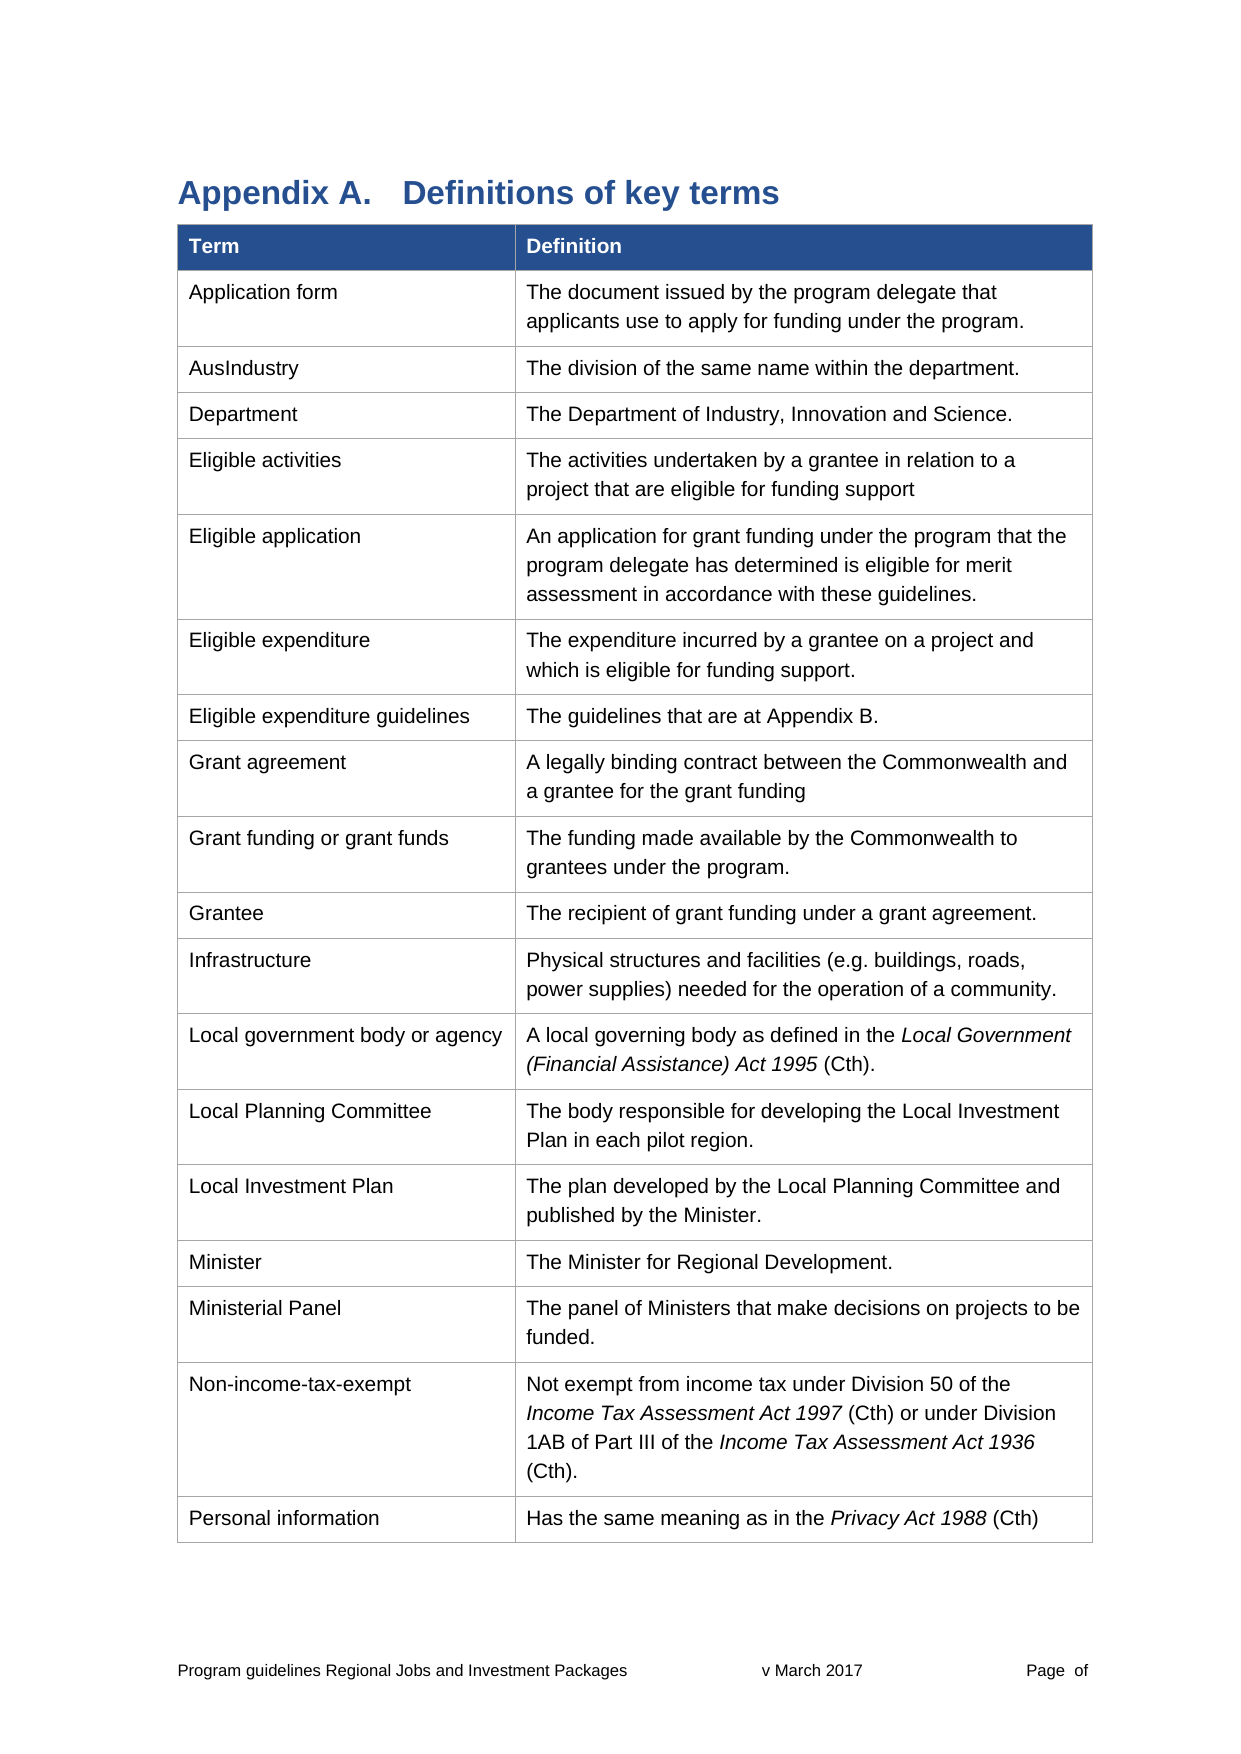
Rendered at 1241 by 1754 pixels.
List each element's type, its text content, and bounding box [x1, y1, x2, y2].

table_cell Not exempt from income tax under Division 50 of the Income Tax Assessment Act 1997 (Cth) or under Division 1AB of Part III of the Income Tax Assessment Act 1936 (Cth). [516, 1363, 1092, 1496]
table_cell Department [178, 393, 515, 438]
table_cell Eligible activities [178, 439, 515, 514]
table_cell Eligible expenditure [178, 620, 515, 694]
table_cell Minister [178, 1241, 515, 1286]
table_cell A local governing body as defined in the Local Government (Financial Assistance) Act 1995 (Cth). [516, 1014, 1092, 1089]
table_cell Grant agreement [178, 741, 515, 816]
table_cell Local Planning Committee [178, 1090, 515, 1164]
subtitle Definitions of key terms [177, 173, 1092, 211]
table_cell A legally binding contract between the Commonwealth and a grantee for the grant funding [516, 741, 1092, 816]
table_cell The plan developed by the Local Planning Committee and published by the Minister. [516, 1165, 1092, 1240]
table_cell Has the same meaning as in the Privacy Act 1988 (Cth) [516, 1497, 1092, 1542]
table_cell Eligible application [178, 515, 515, 618]
table_header Term [178, 225, 515, 270]
table_cell Local government body or agency [178, 1014, 515, 1089]
table_cell The body responsible for developing the Local Investment Plan in each pilot region. [516, 1090, 1092, 1164]
table_cell Application form [178, 271, 515, 346]
table_header Definition [516, 225, 1092, 270]
table_cell The Minister for Regional Development. [516, 1241, 1092, 1286]
table_cell The funding made available by the Commonwealth to grantees under the program. [516, 817, 1092, 891]
table_cell The activities undertaken by a grantee in relation to a project that are eligible for funding support [516, 439, 1092, 514]
table_cell Physical structures and facilities (e.g. buildings, roads, power supplies) needed for the operation of a community. [516, 939, 1092, 1013]
table_cell Grantee [178, 893, 515, 938]
table_cell The division of the same name within the department. [516, 347, 1092, 392]
table_cell The recipient of grant funding under a grant agreement. [516, 893, 1092, 938]
table_cell The expenditure incurred by a grantee on a project and which is eligible for funding support. [516, 620, 1092, 694]
table_cell The guidelines that are at Appendix B. [516, 695, 1092, 740]
table_cell Non-income-tax-exempt [178, 1363, 515, 1496]
table_cell Grant funding or grant funds [178, 817, 515, 891]
table_cell The document issued by the program delegate that applicants use to apply for funding under the program. [516, 271, 1092, 346]
table_cell An application for grant funding under the program that the program delegate has determined is eligible for merit assessment in accordance with these guidelines. [516, 515, 1092, 618]
table_cell The panel of Ministers that make decisions on projects to be funded. [516, 1287, 1092, 1362]
table_cell Infrastructure [178, 939, 515, 1013]
table_cell The Department of Industry, Innovation and Science. [516, 393, 1092, 438]
table_cell Local Investment Plan [178, 1165, 515, 1240]
table_cell AusIndustry [178, 347, 515, 392]
table_cell Personal information [178, 1497, 515, 1542]
table_cell Ministerial Panel [178, 1287, 515, 1362]
table_cell Eligible expenditure guidelines [178, 695, 515, 740]
